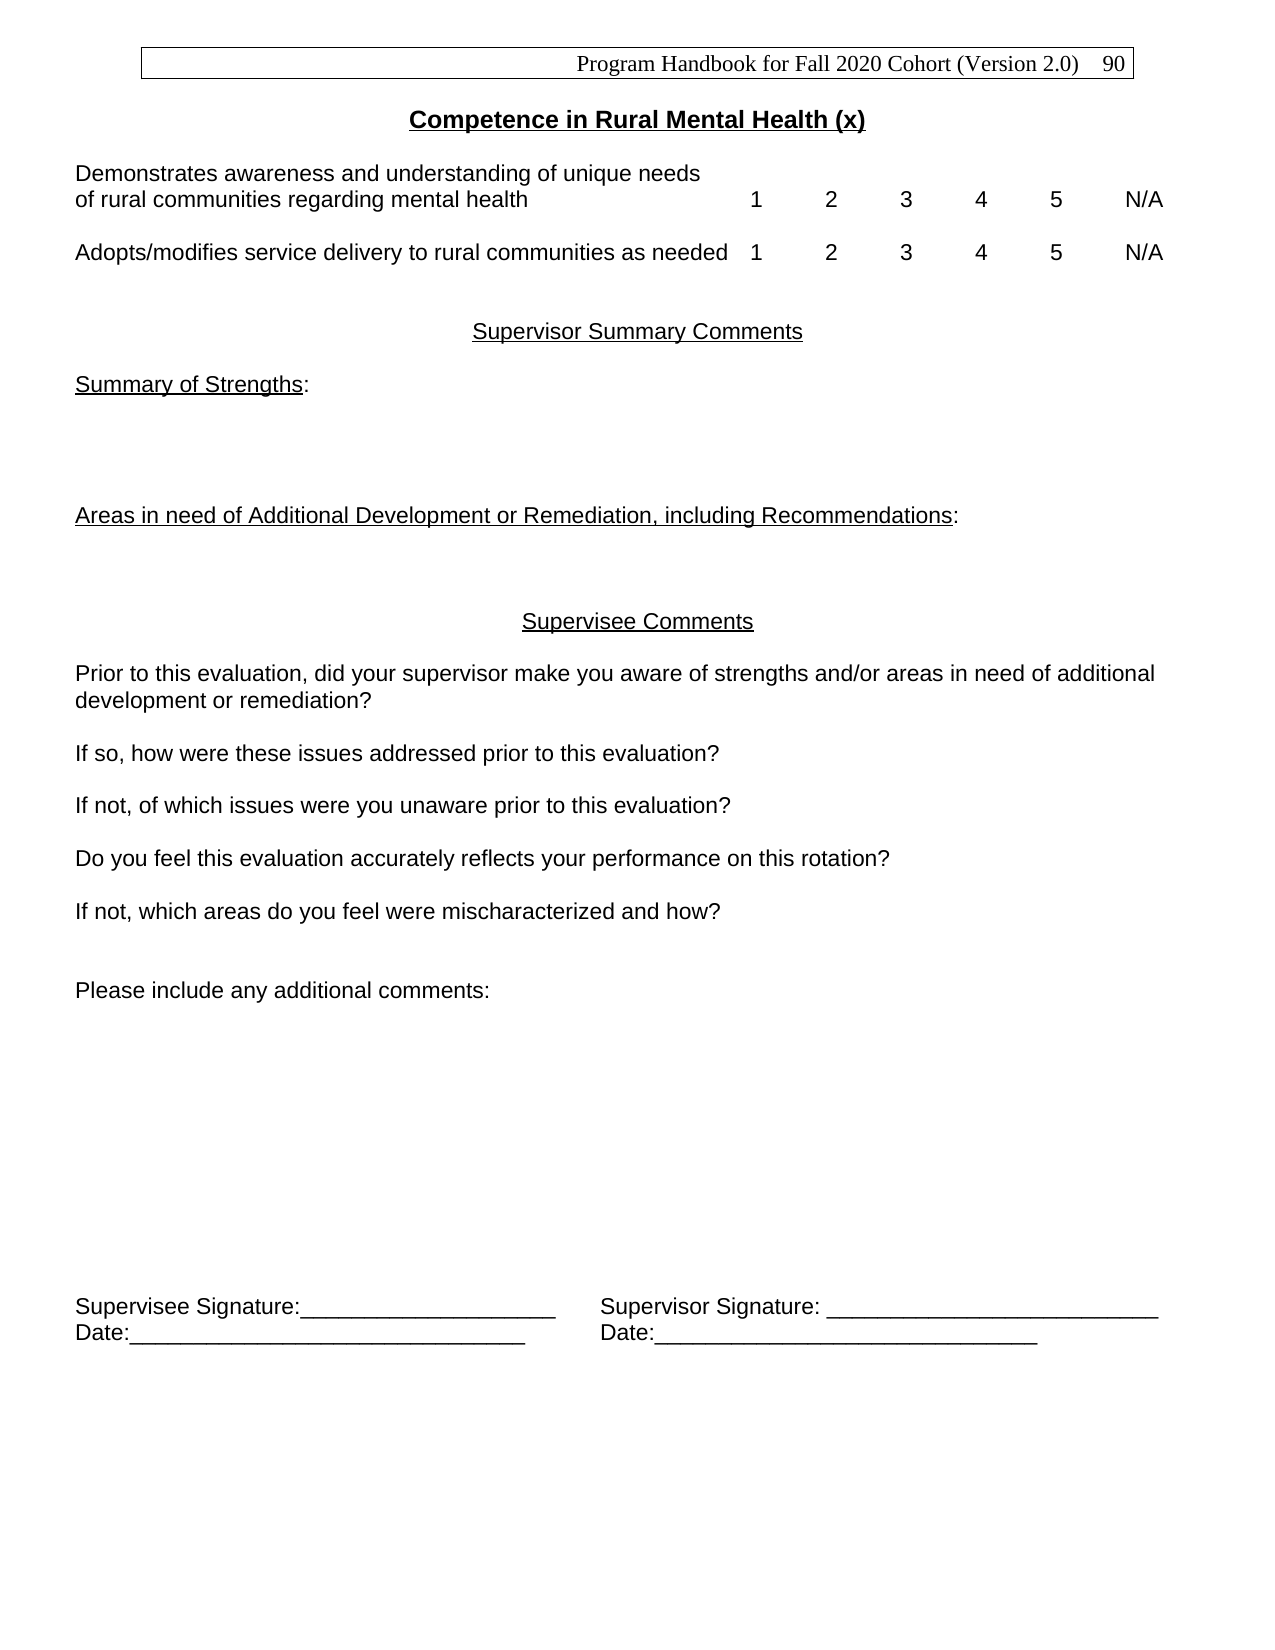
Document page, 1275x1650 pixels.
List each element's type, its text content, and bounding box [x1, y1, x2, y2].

text If so, how were these issues addressed prior to this evaluation? [75, 739, 1200, 766]
text Summary of Strengths: [75, 371, 1200, 397]
text If not, which areas do you feel were mischaracterized and how? [75, 898, 1200, 924]
text If not, of which issues were you unaware prior to this evaluation? [75, 792, 1200, 818]
text Competence in Rural Mental Health (x) [75, 104, 1200, 133]
text Please include any additional comments: [75, 977, 1200, 1003]
text Supervisor Summary Comments [75, 318, 1200, 344]
text Supervisee Signature:____________________ Supervisor Signature: __________________________ [75, 1293, 1200, 1319]
text Demonstrates awareness and understanding of unique needs [75, 160, 1200, 186]
text Prior to this evaluation, did your supervisor make you aware of strengths and/or areas in need of additional development or remediation? [75, 660, 1200, 713]
text Supervisee Comments [75, 608, 1200, 634]
text Do you feel this evaluation accurately reflects your performance on this rotation? [75, 845, 1200, 871]
text of rural communities regarding mental health 1 2 3 4 5 N/A [75, 186, 1200, 212]
text Adopts/modifies service delivery to rural communities as needed 1 2 3 4 5 N/A [75, 239, 1200, 265]
text Date:_______________________________ Date:______________________________ [75, 1319, 1200, 1346]
text Areas in need of Additional Development or Remediation, including Recommendations: [75, 502, 1200, 529]
